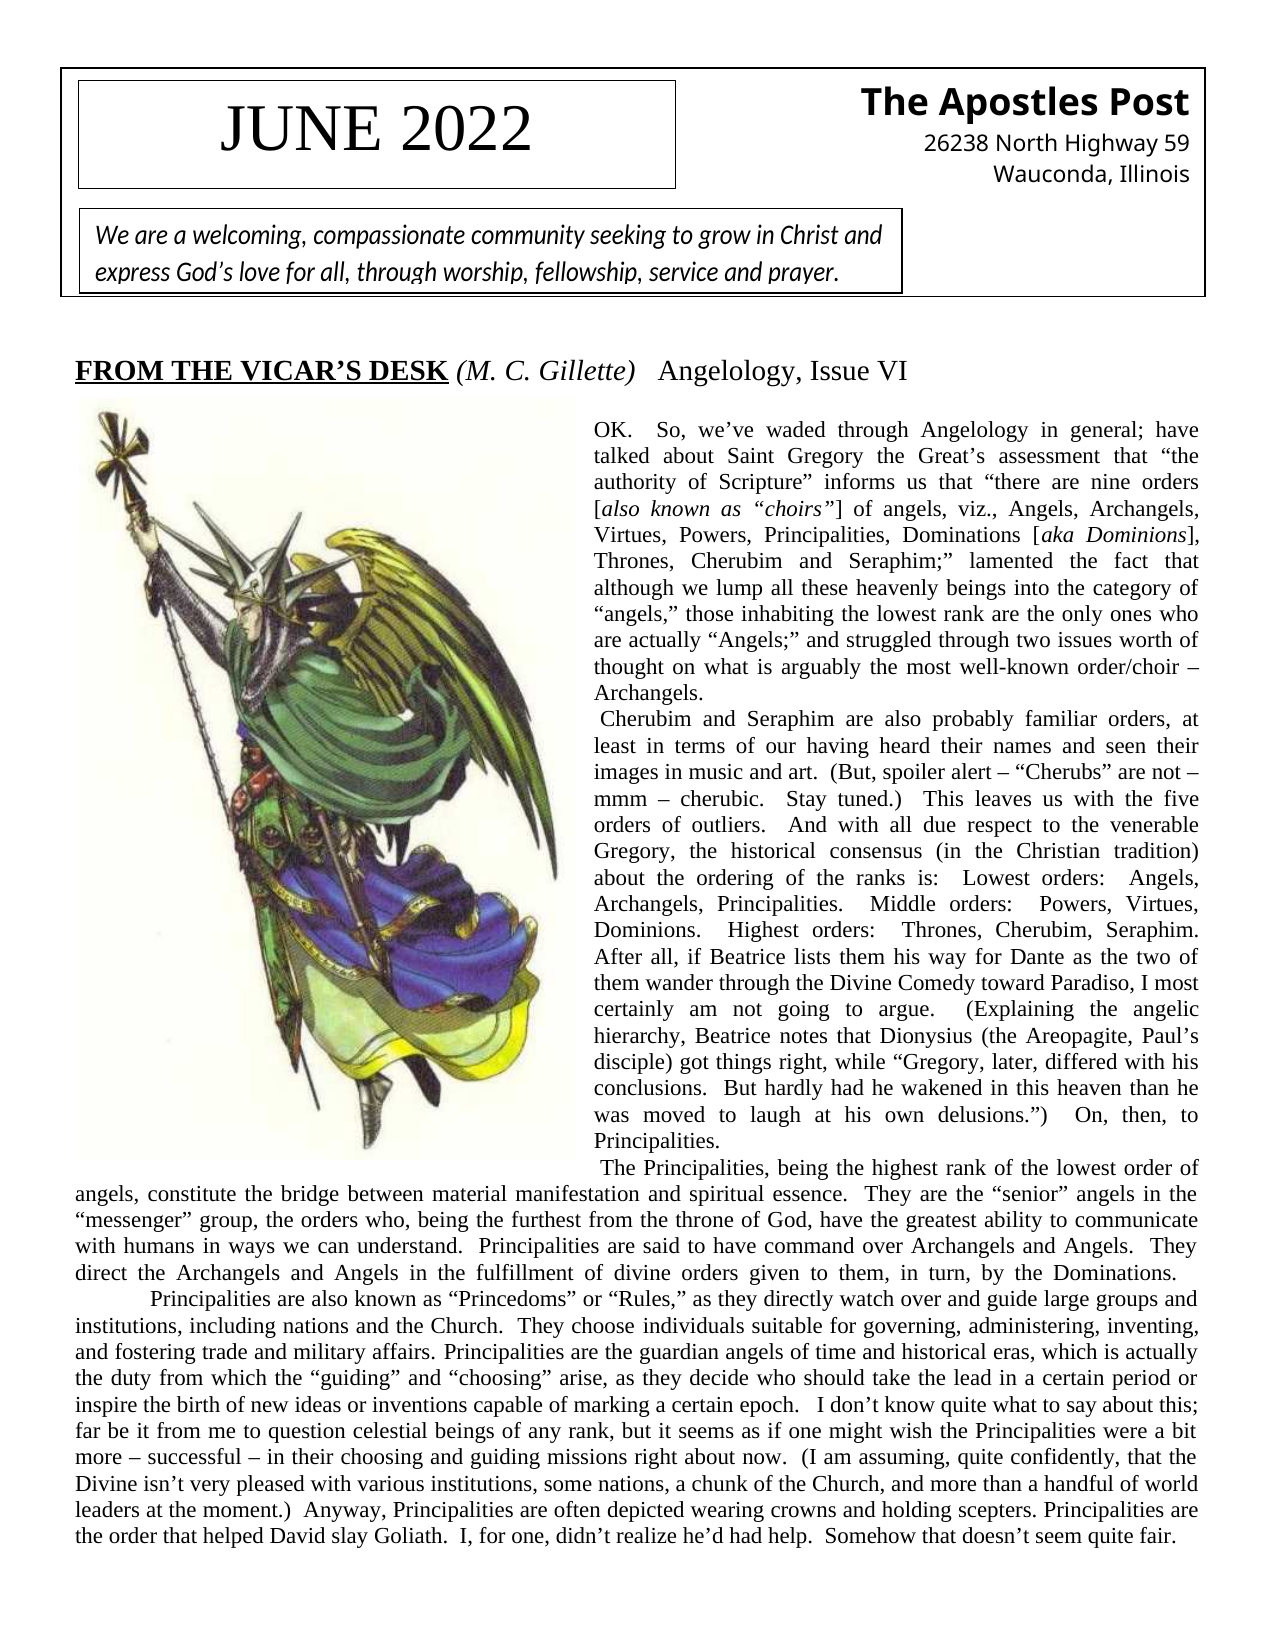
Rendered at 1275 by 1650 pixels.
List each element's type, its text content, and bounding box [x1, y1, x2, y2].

text OK. So, we’ve waded through Angelology in general; have talked about Saint Gregory the Great’s assessment that “the authority of Scripture” informs us that “there are nine orders [also known as “choirs”] of angels, viz., Angels, Archangels, Virtues, Powers, Principalities, Dominations [aka Dominions], Thrones, Cherubim and Seraphim;” lamented the fact that although we lump all these heavenly beings into the category of “angels,” those inhabiting the lowest rank are the only ones who are actually “Angels;” and struggled through two issues worth of thought on what is arguably the most well-known order/choir – Archangels. [575, 416, 1200, 706]
picture [78, 398, 575, 1160]
text FROM THE VICAR’S DESK (M. C. Gillette) Angelology, Issue VI [75, 353, 1200, 387]
text Cherubim and Seraphim are also probably familiar orders, at least in terms of our having heard their names and seen their images in music and art. (But, spoiler alert – “Cherubs” are not – mmm – cherubic. Stay tuned.) This leaves us with the five orders of outliers. And with all due respect to the venerable Gregory, the historical consensus (in the Christian tradition) about the ordering of the ranks is: Lowest orders: Angels, Archangels, Principalities. Middle orders: Powers, Virtues, Dominions. Highest orders: Thrones, Cherubim, Seraphim. After all, if Beatrice lists them his way for Dante as the two of them wander through the Divine Comedy toward Paradiso, I most certainly am not going to argue. (Explaining the angelic hierarchy, Beatrice notes that Dionysius (the Areopagite, Paul’s disciple) got things right, while “Gregory, later, differed with his conclusions. But hardly had he wakened in this heaven than he was moved to laugh at his own delusions.”) On, then, to Principalities. [575, 706, 1200, 1153]
text The Principalities, being the highest rank of the lowest order of angels, constitute the bridge between material manifestation and spiritual essence. They are the “senior” angels in the “messenger” group, the orders who, being the furthest from the throne of God, have the greatest ability to communicate with humans in ways we can understand. Principalities are said to have command over Archangels and Angels. They direct the Archangels and Angels in the fulfillment of divine orders given to them, in turn, by the Dominations. Principalities are also known as “Princedoms” or “Rules,” as they directly watch over and guide large groups and institutions, including nations and the Church. They choose individuals suitable for governing, administering, inventing, and fostering trade and military affairs. Principalities are the guardian angels of time and historical eras, which is actually the duty from which the “guiding” and “choosing” arise, as they decide who should take the lead in a certain period or inspire the birth of new ideas or inventions capable of marking a certain epoch. I don’t know quite what to say about this; far be it from me to question celestial beings of any rank, but it seems as if one might wish the Principalities were a bit more – successful – in their choosing and guiding missions right about now. (I am assuming, quite confidently, that the Divine isn’t very pleased with various institutions, some nations, a chunk of the Church, and more than a handful of world leaders at the moment.) Anyway, Principalities are often depicted wearing crowns and holding scepters. Principalities are the order that helped David slay Goliath. I, for one, didn’t realize he’d had help. Somehow that doesn’t seem quite fair. [75, 1153, 1200, 1549]
